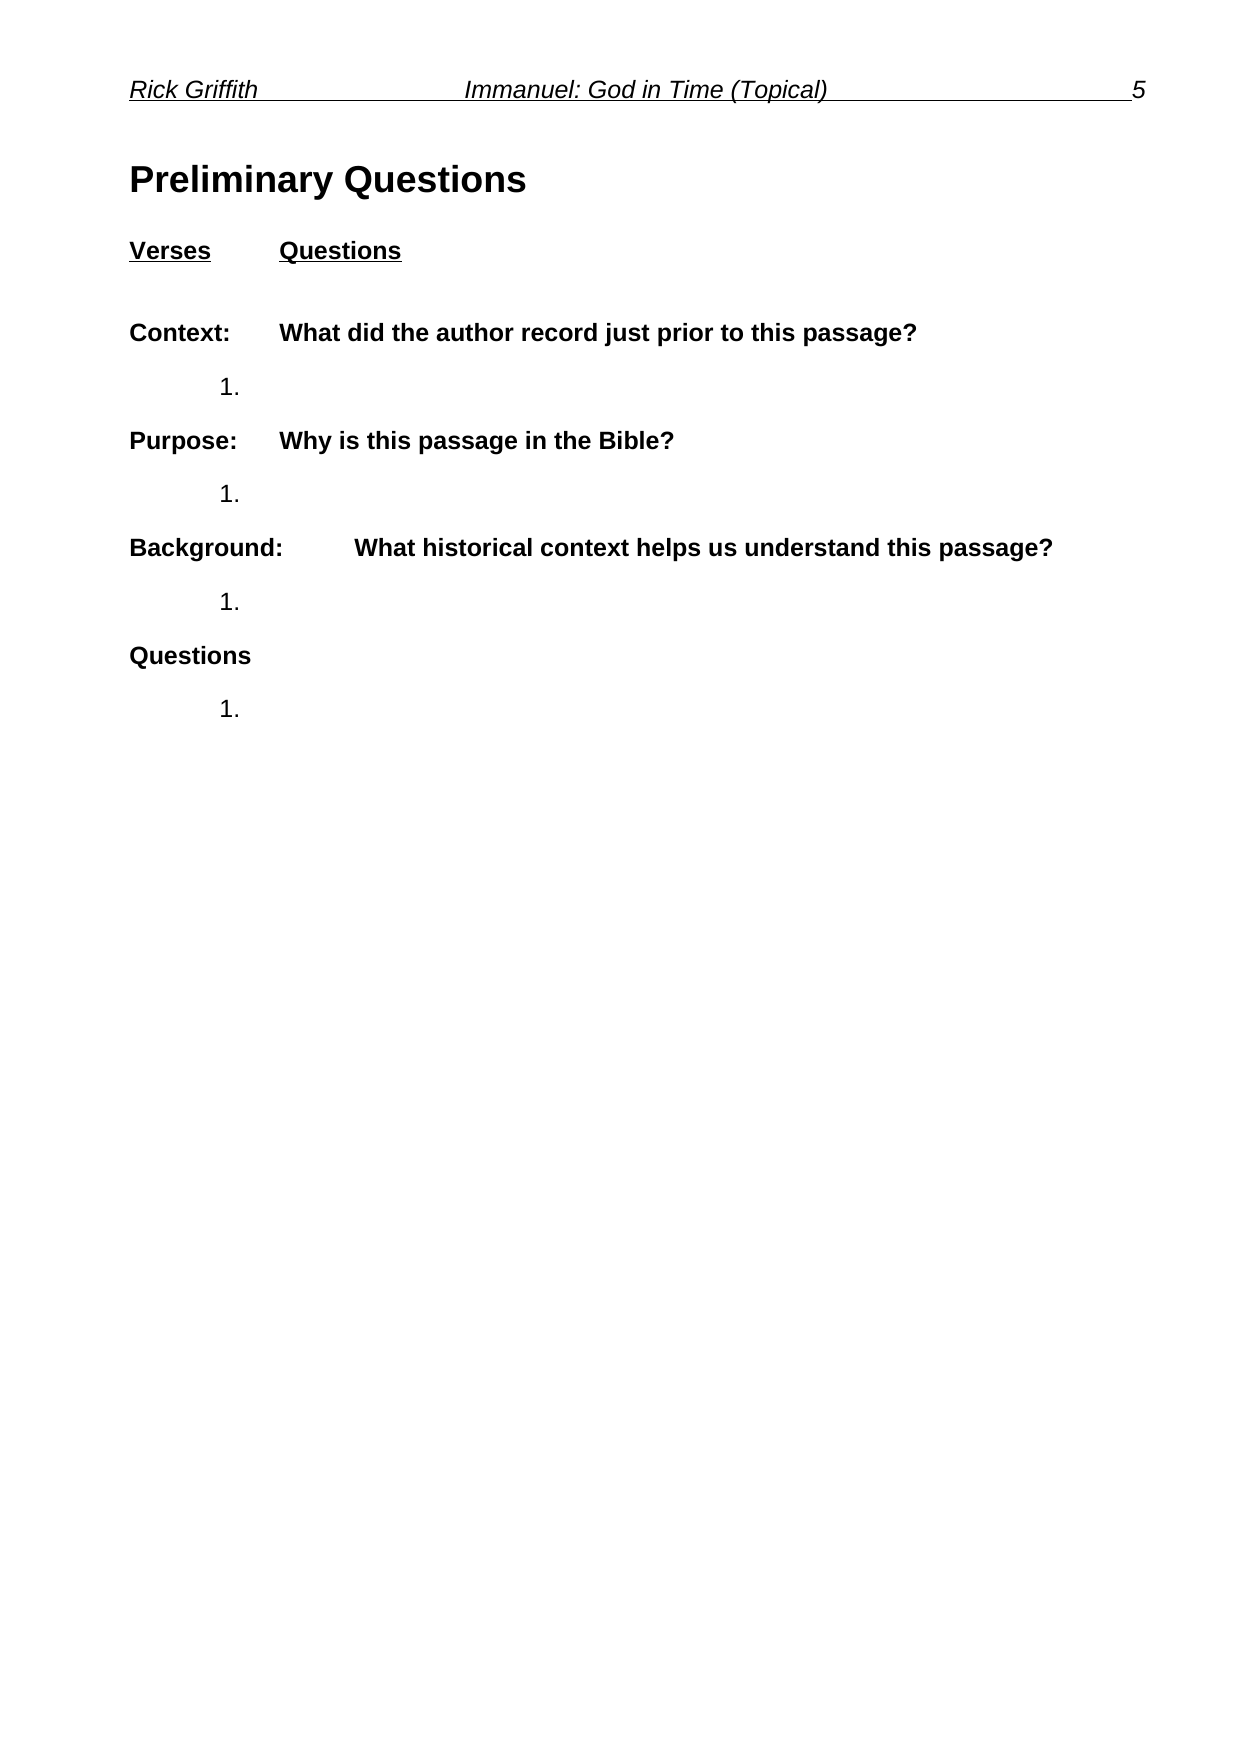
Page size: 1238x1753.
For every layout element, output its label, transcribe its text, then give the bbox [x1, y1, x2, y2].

subtitle Context: What did the author record just prior to this passage? [129, 318, 1172, 347]
subtitle Purpose: Why is this passage in the Bible? [129, 426, 1172, 454]
text Verses Questions [129, 236, 1173, 264]
subtitle Background: What historical context helps us understand this passage? [129, 533, 1172, 562]
subtitle Preliminary Questions [129, 157, 1172, 201]
subtitle Questions [129, 641, 1172, 669]
